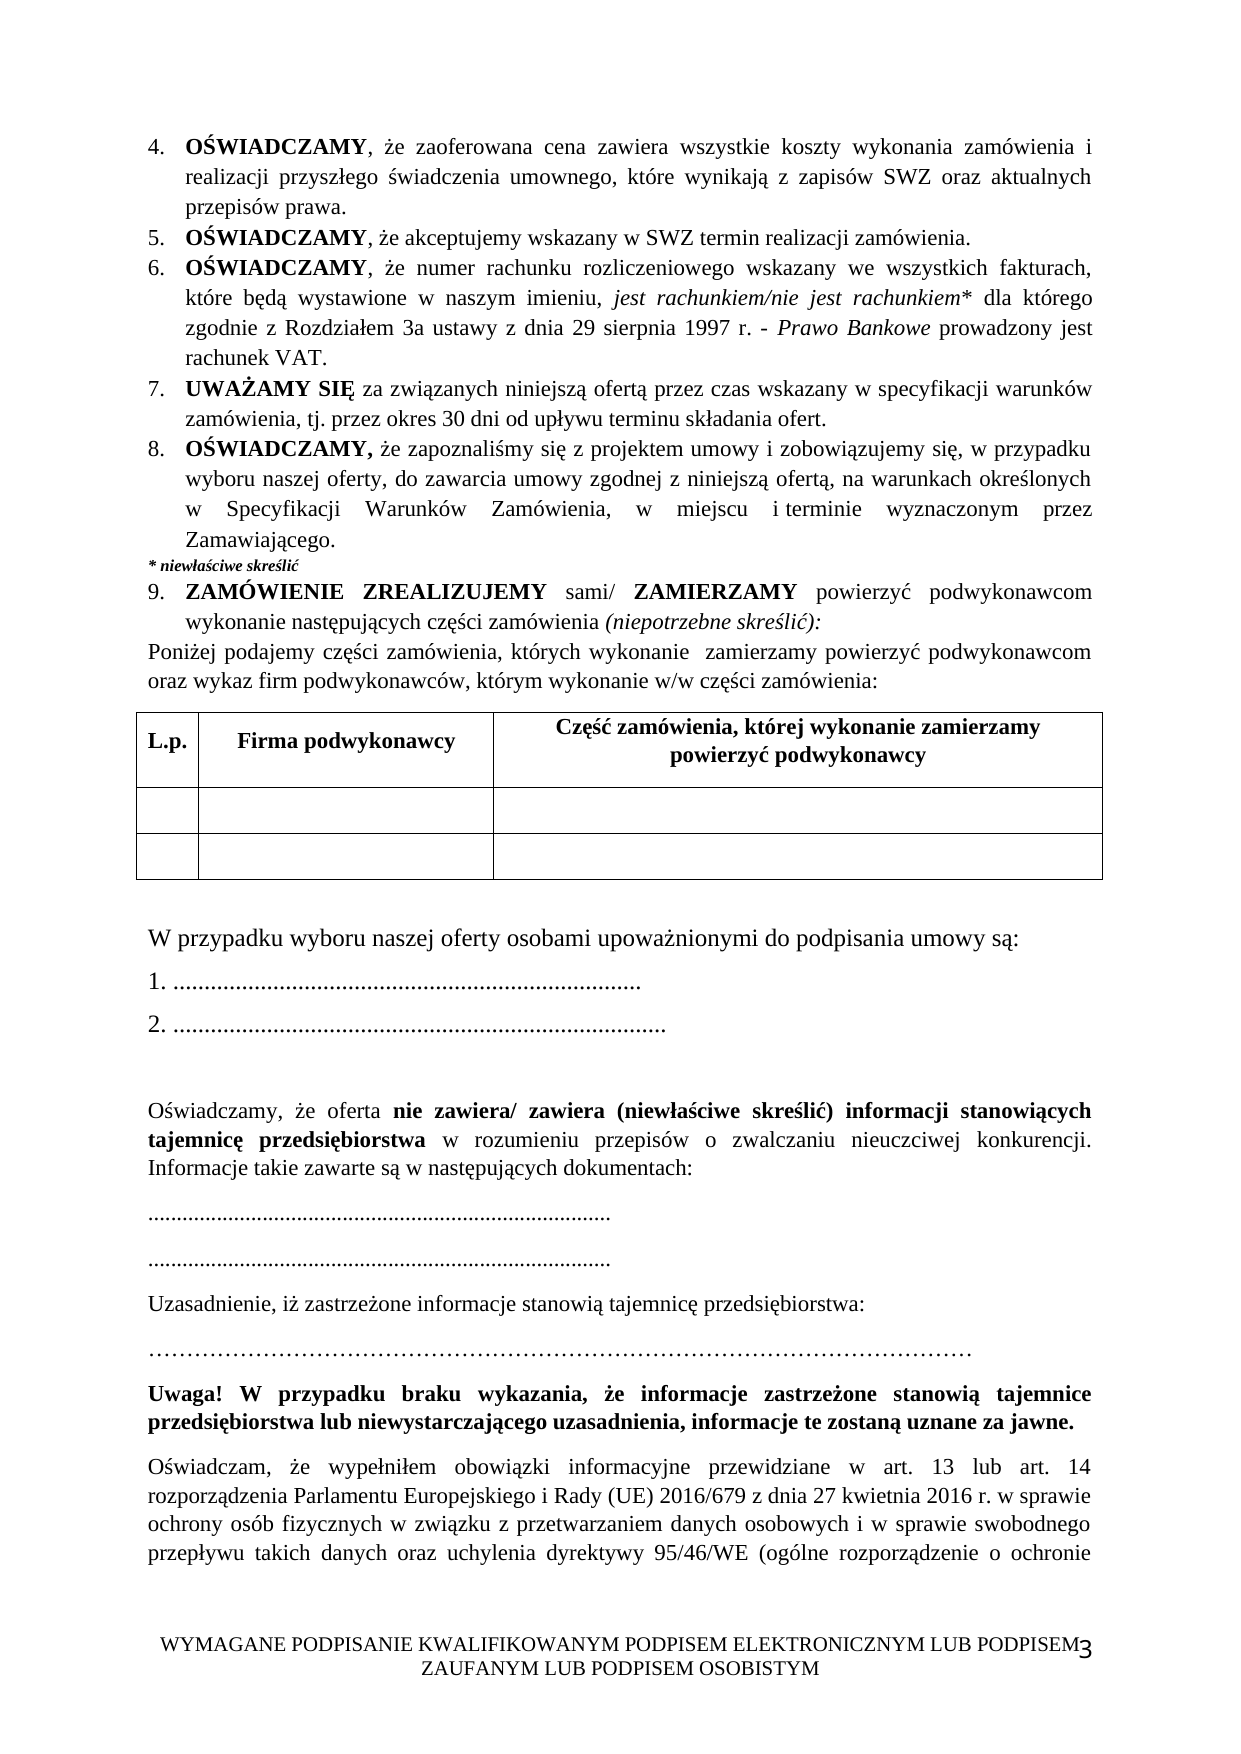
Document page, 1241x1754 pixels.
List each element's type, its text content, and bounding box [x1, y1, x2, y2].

table_header L.p. [137, 713, 198, 787]
list OŚWIADCZAMY, że numer rachunku rozliczeniowego wskazany we wszystkich fakturach, które będą wystawione w naszym imieniu, jest rachunkiem/nie jest rachunkiem* dla którego zgodnie z Rozdziałem 3a ustawy z dnia 29 sierpnia 1997 r. - Prawo Bankowe prowadzony jest rachunek VAT. [148, 254, 1093, 371]
text Uzasadnienie, iż zastrzeżone informacje stanowią tajemnicę przedsiębiorstwa: [148, 1290, 1093, 1316]
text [148, 1453, 1093, 1565]
text 2. ............................................................................... [148, 1009, 1093, 1038]
table_cell [199, 788, 493, 833]
table_cell [494, 788, 1102, 833]
list OŚWIADCZAMY, że zapoznaliśmy się z projektem umowy i zobowiązujemy się, w przypadku wyboru naszej oferty, do zawarcia umowy zgodnej z niniejszą ofertą, na warunkach określonych w Specyfikacji Warunków Zamówienia, w miejscu i terminie wyznaczonym przez Zamawiającego. [148, 435, 1093, 552]
table_cell [137, 788, 198, 833]
text * niewłaściwe skreślić [148, 556, 1093, 575]
text ................................................................................. [148, 1244, 1093, 1271]
list OŚWIADCZAMY, że akceptujemy wskazany w SWZ termin realizacji zamówienia. [148, 223, 1093, 250]
table_cell [137, 834, 198, 879]
text Poniżej podajemy części zamówienia, których wykonanie zamierzamy powierzyć podwykonawcom oraz wykaz firm podwykonawców, którym wykonanie w/w części zamówienia: [148, 638, 1093, 693]
table_header Część zamówienia, której wykonanie zamierzamy powierzyć podwykonawcy [494, 713, 1102, 787]
text Uwaga! W przypadku braku wykazania, że informacje zastrzeżone stanowią tajemnice przedsiębiorstwa lub niewystarczającego uzasadnienia, informacje te zostaną uznane za jawne. [148, 1380, 1093, 1435]
table_cell [199, 834, 493, 879]
list UWAŻAMY SIĘ za związanych niniejszą ofertą przez czas wskazany w specyfikacji warunków zamówienia, tj. przez okres 30 dni od upływu terminu składania ofert. [148, 374, 1093, 431]
list OŚWIADCZAMY, że zaoferowana cena zawiera wszystkie koszty wykonania zamówienia i realizacji przyszłego świadczenia umownego, które wynikają z zapisów SWZ oraz aktualnych przepisów prawa. [148, 133, 1093, 220]
table_header Firma podwykonawcy [199, 713, 493, 787]
table_cell [494, 834, 1102, 879]
list ZAMÓWIENIE ZREALIZUJEMY sami/ ZAMIERZAMY powierzyć podwykonawcom wykonanie następujących części zamówienia (niepotrzebne skreślić): [148, 578, 1093, 634]
text Oświadczamy, że oferta nie zawiera/ zawiera (niewłaściwe skreślić) informacji stanowiących tajemnicę przedsiębiorstwa w rozumieniu przepisów o zwalczaniu nieuczciwej konkurencji. Informacje takie zawarte są w następujących dokumentach: [148, 1097, 1093, 1181]
text 1. ........................................................................... [148, 966, 1093, 995]
text ................................................................................. [148, 1199, 1093, 1226]
text ……………………………………………………………………………………………… [148, 1335, 1093, 1361]
text W przypadku wyboru naszej oferty osobami upoważnionymi do podpisania umowy są: [148, 923, 1093, 952]
